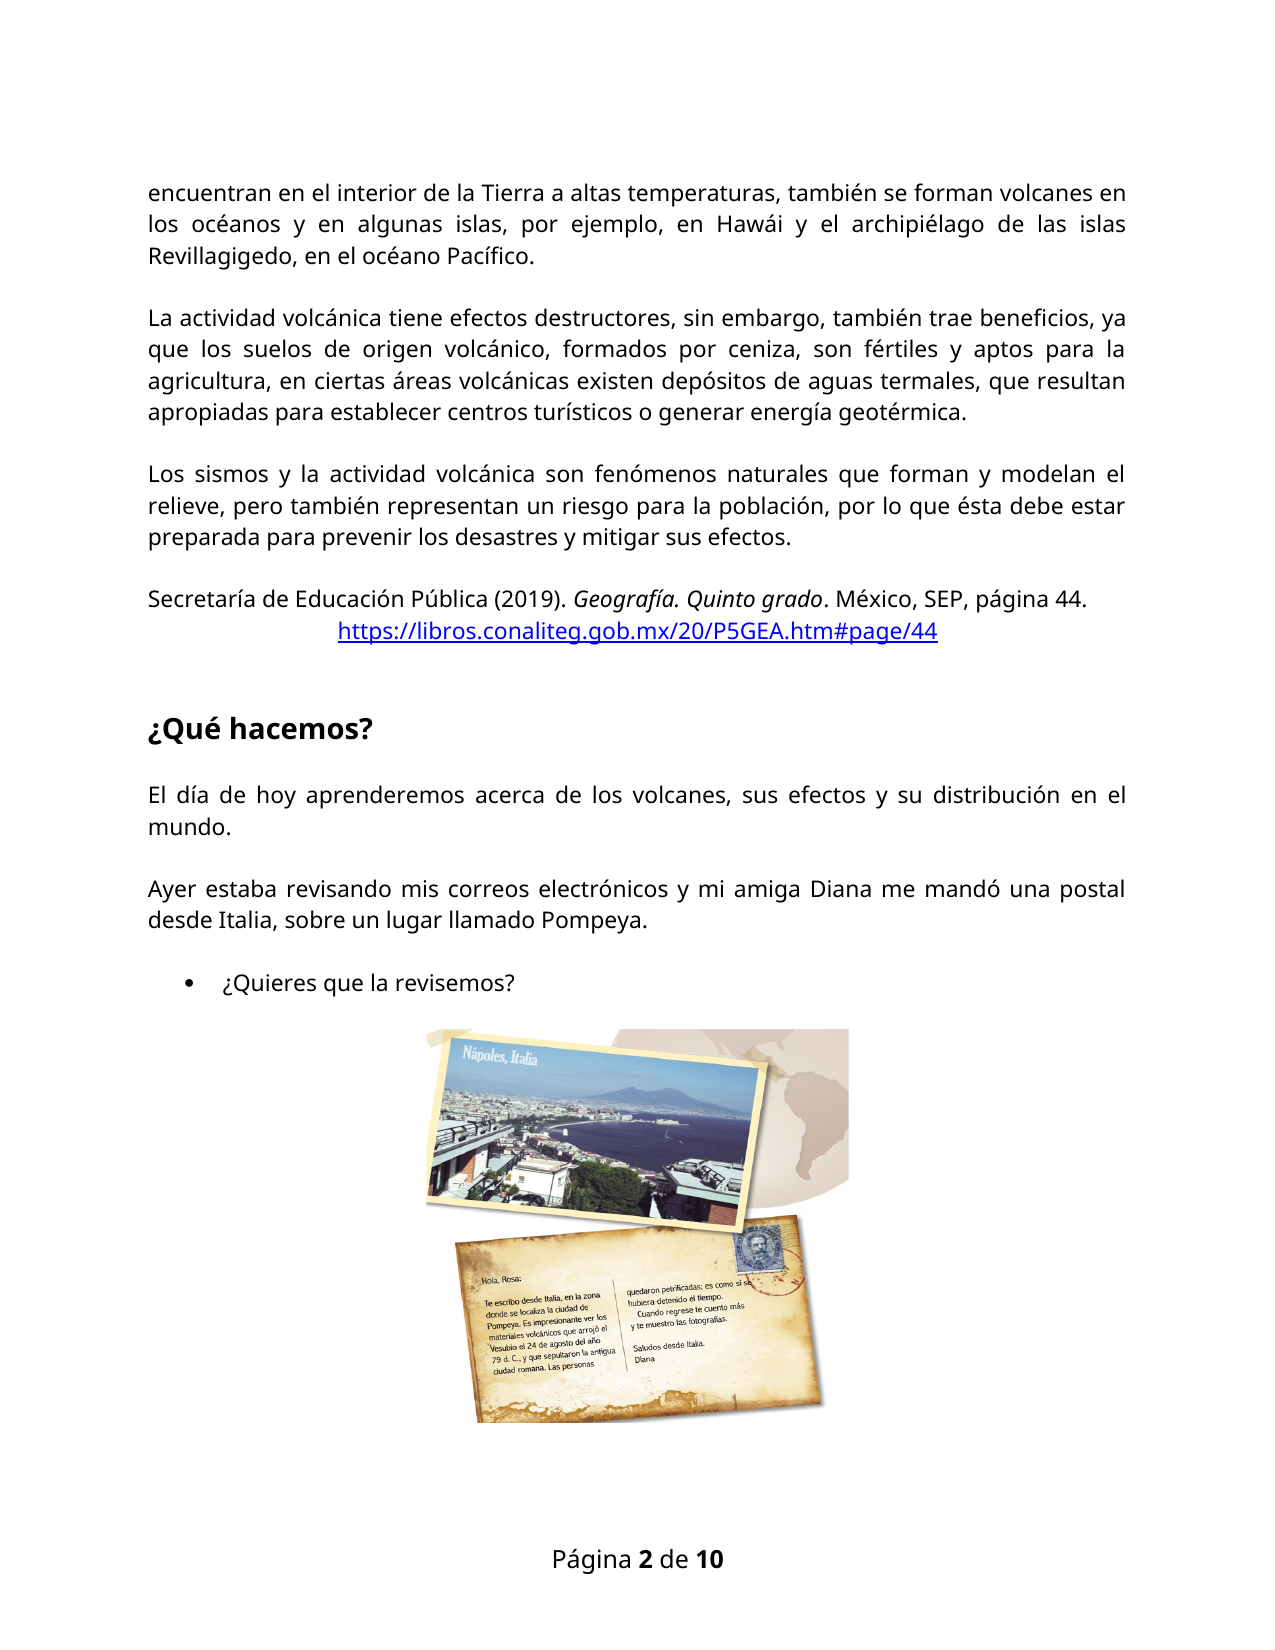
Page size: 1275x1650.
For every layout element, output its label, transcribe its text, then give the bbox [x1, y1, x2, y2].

text Ayer estaba revisando mis correos electrónicos y mi amiga Diana me mandó una postal desde Italia, sobre un lugar llamado Pompeya. [148, 873, 1127, 936]
text ¿Qué hacemos? [148, 708, 1127, 748]
text La actividad volcánica tiene efectos destructores, sin embargo, también trae beneficios, ya que los suelos de origen volcánico, formados por ceniza, son fértiles y aptos para la agricultura, en ciertas áreas volcánicas existen depósitos de aguas termales, que resultan apropiadas para establecer centros turísticos o generar energía geotérmica. [148, 302, 1127, 427]
picture [426, 1029, 849, 1423]
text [148, 177, 1127, 271]
text Los sismos y la actividad volcánica son fenómenos naturales que forman y modelan el relieve, pero también representan un riesgo para la población, por lo que ésta debe estar preparada para prevenir los desastres y mitigar sus efectos. [148, 458, 1127, 552]
list ¿Quieres que la revisemos? [185, 967, 1127, 998]
text El día de hoy aprenderemos acerca de los volcanes, sus efectos y su distribución en el mundo. [148, 779, 1127, 842]
text Secretaría de Educación Pública (2019). Geografía. Quinto grado. México, SEP, página 44. [148, 583, 1127, 615]
text https://libros.conaliteg.gob.mx/20/P5GEA.htm#page/44 [148, 615, 1127, 646]
